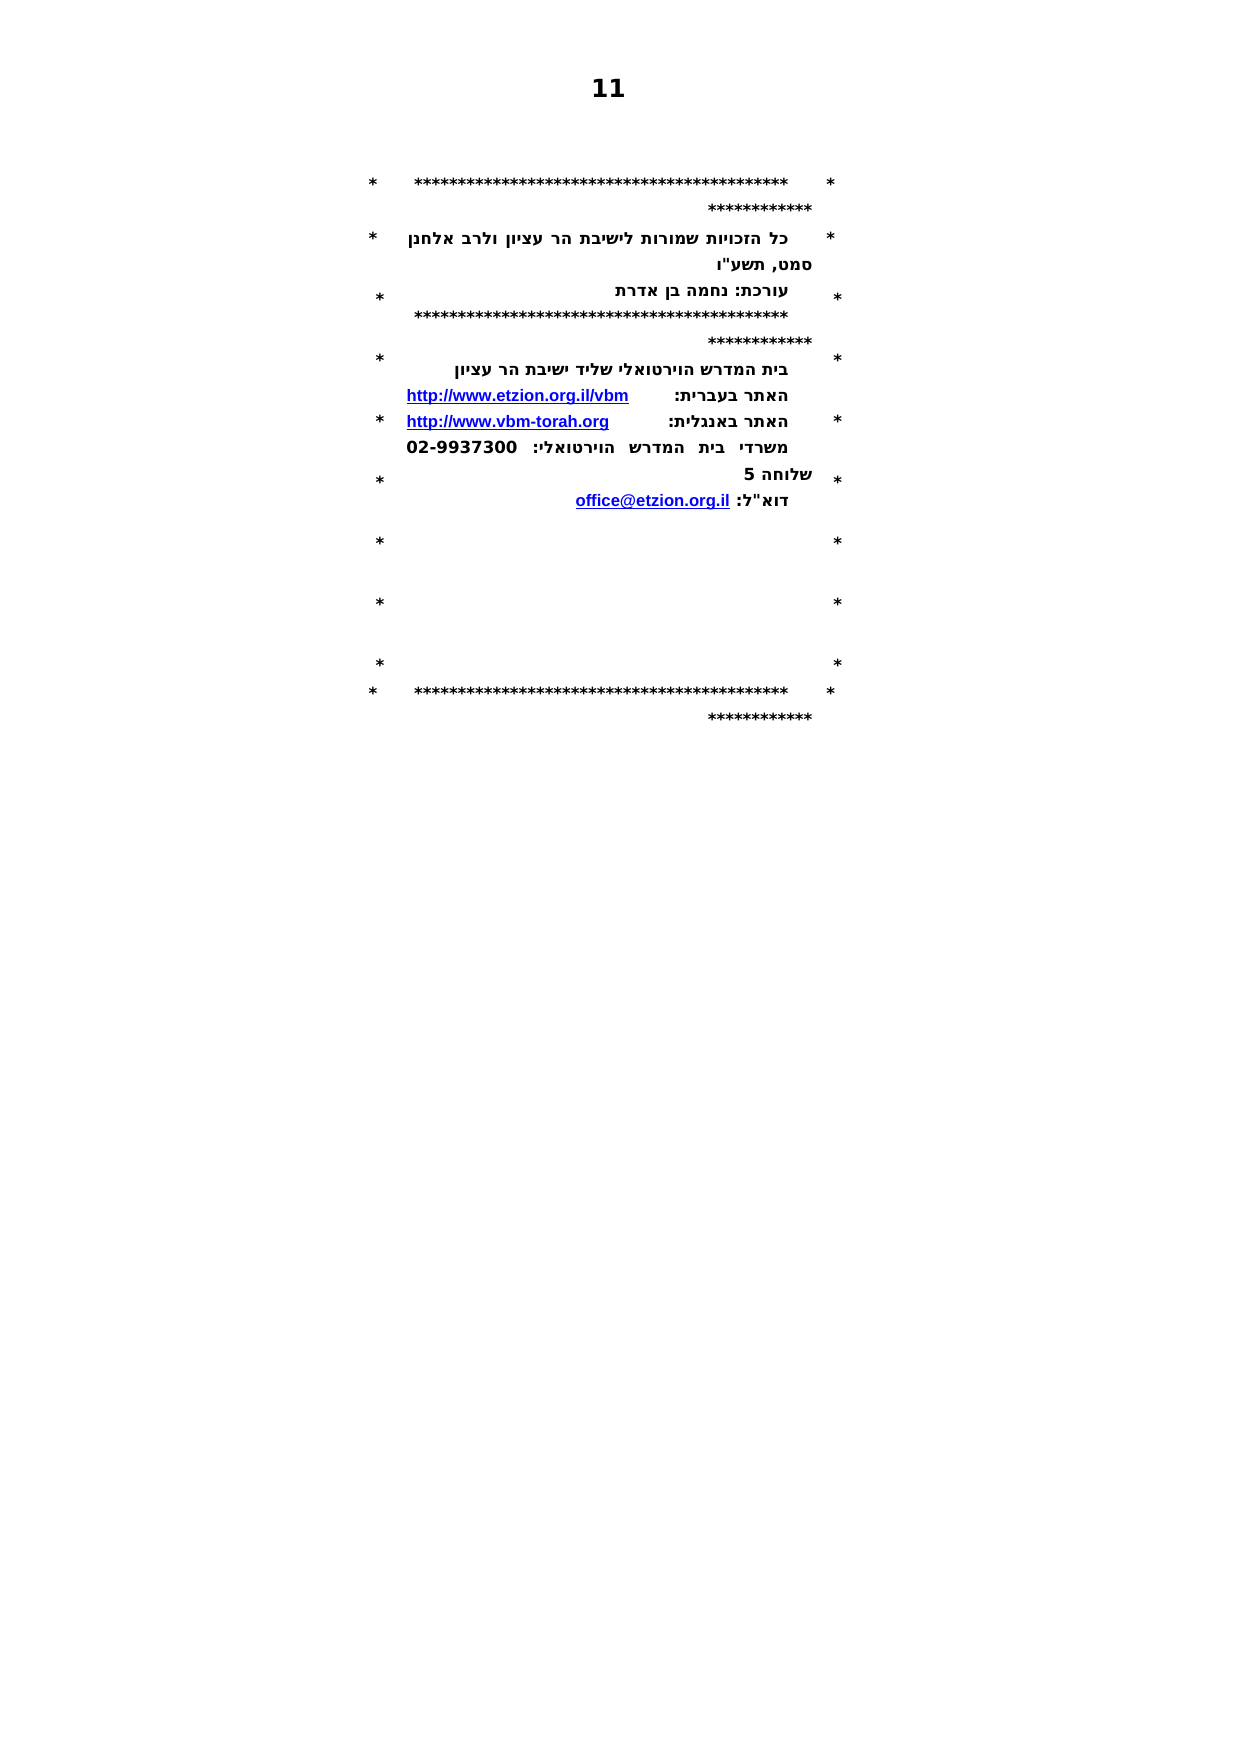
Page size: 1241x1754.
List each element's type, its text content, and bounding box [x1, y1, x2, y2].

table_cell * * * * * * * * [366, 229, 395, 684]
table_header * [824, 174, 853, 229]
table_cell כל הזכויות שמורות לישיבת הר עציון ולרב אלחנן סמט, תשע"ו עורכת: נחמה בן אדרת ******************************************************* בית המדרש הוירטואלי שליד ישיבת הר עציון האתר בעברית: http://www.etzion.org.il/vbm האתר באנגלית: http://www.vbm-torah.org משרדי בית המדרש הוירטואלי: 02-9937300 שלוחה 5 דוא"ל: office@etzion.org.il [395, 229, 824, 684]
table_cell * * * * * * * * [824, 229, 853, 684]
table_cell ******************************************************* [395, 684, 824, 739]
table_cell * [366, 684, 395, 739]
table_header ******************************************************* [395, 174, 824, 229]
table_header * [366, 174, 395, 229]
table_cell * [824, 684, 853, 739]
